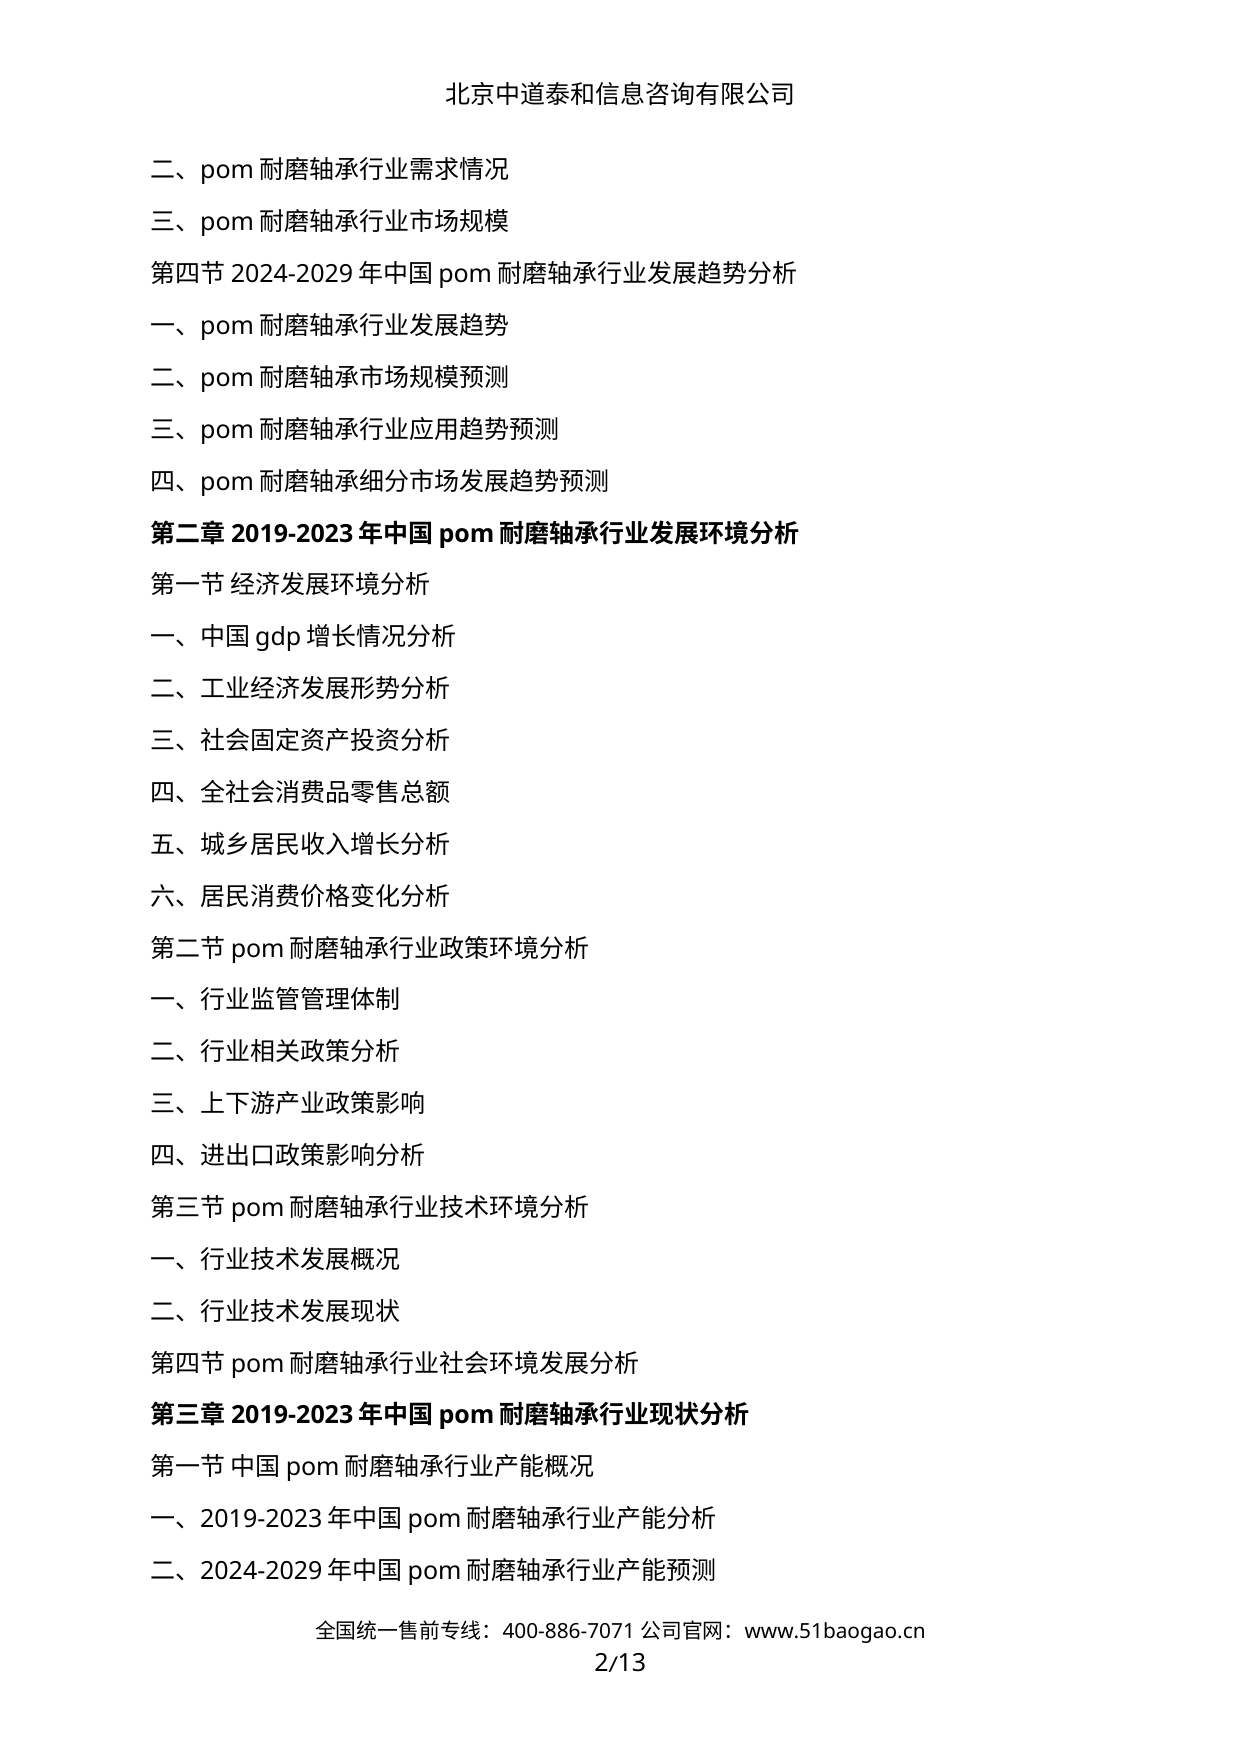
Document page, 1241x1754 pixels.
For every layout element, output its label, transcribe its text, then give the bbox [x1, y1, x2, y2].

text 三、上下游产业政策影响 [150, 1084, 1090, 1120]
text 二、行业技术发展现状 [150, 1291, 1090, 1327]
text 四、全社会消费品零售总额 [150, 772, 1090, 809]
text 一、行业技术发展概况 [150, 1239, 1090, 1276]
text 一、pom耐磨轴承行业发展趋势 [150, 306, 1090, 342]
text 第三章 2019-2023年中国pom耐磨轴承行业现状分析 [150, 1395, 1090, 1431]
text 二、pom耐磨轴承市场规模预测 [150, 357, 1090, 394]
text 第四节 pom耐磨轴承行业社会环境发展分析 [150, 1343, 1090, 1379]
text 二、行业相关政策分析 [150, 1032, 1090, 1068]
text 第三节 pom耐磨轴承行业技术环境分析 [150, 1187, 1090, 1224]
text 三、pom耐磨轴承行业市场规模 [150, 202, 1090, 238]
text 五、城乡居民收入增长分析 [150, 824, 1090, 861]
text 第一节 中国pom耐磨轴承行业产能概况 [150, 1447, 1090, 1483]
text 第二节 pom耐磨轴承行业政策环境分析 [150, 928, 1090, 964]
text 三、pom耐磨轴承行业应用趋势预测 [150, 409, 1090, 446]
text 三、社会固定资产投资分析 [150, 721, 1090, 757]
text 二、pom耐磨轴承行业需求情况 [150, 150, 1090, 186]
text 第一节 经济发展环境分析 [150, 565, 1090, 601]
text 第四节 2024-2029年中国pom耐磨轴承行业发展趋势分析 [150, 254, 1090, 290]
text 一、2019-2023年中国pom耐磨轴承行业产能分析 [150, 1499, 1090, 1535]
text 四、pom耐磨轴承细分市场发展趋势预测 [150, 461, 1090, 497]
text 一、中国gdp增长情况分析 [150, 617, 1090, 653]
text 四、进出口政策影响分析 [150, 1136, 1090, 1172]
text 二、2024-2029年中国pom耐磨轴承行业产能预测 [150, 1551, 1090, 1587]
text 六、居民消费价格变化分析 [150, 876, 1090, 912]
text 一、行业监管管理体制 [150, 980, 1090, 1016]
text 二、工业经济发展形势分析 [150, 669, 1090, 705]
text 第二章 2019-2023年中国pom耐磨轴承行业发展环境分析 [150, 513, 1090, 549]
